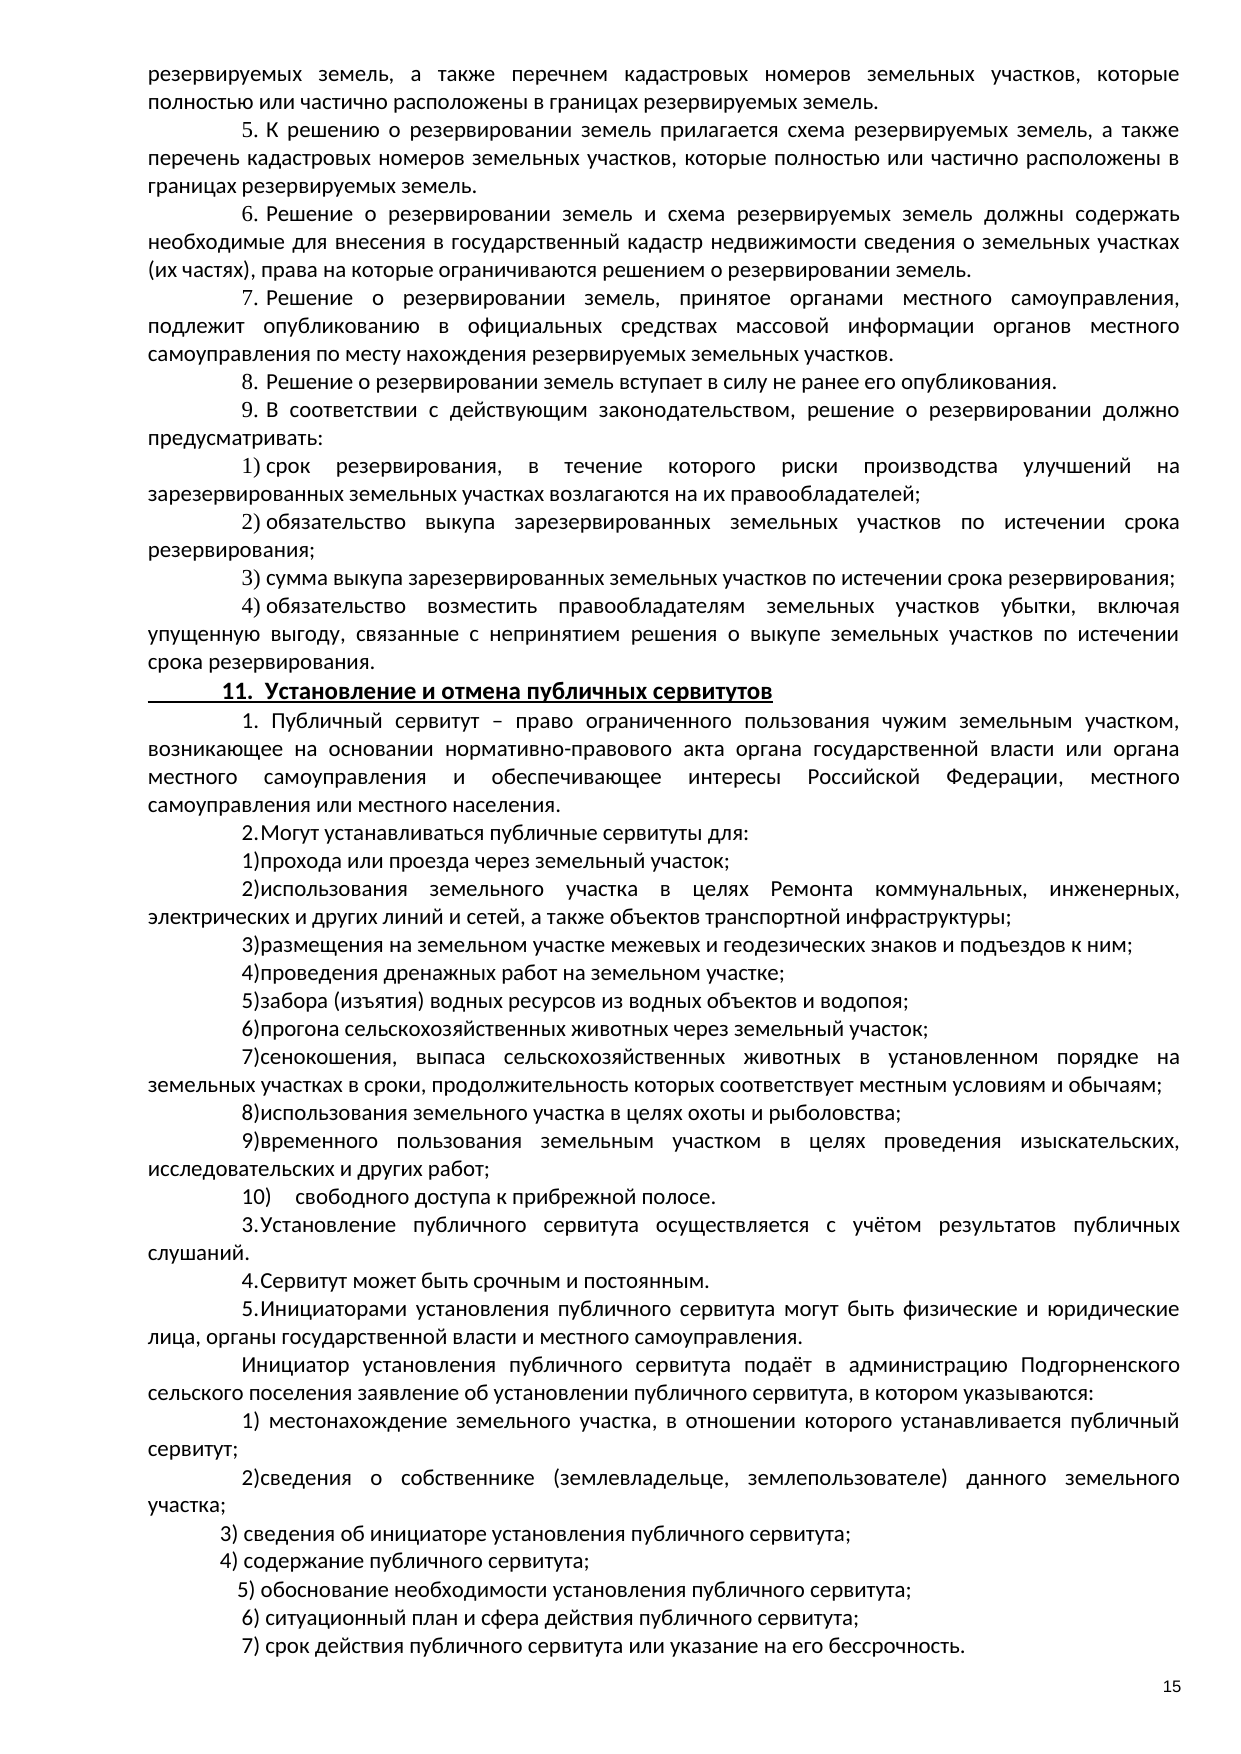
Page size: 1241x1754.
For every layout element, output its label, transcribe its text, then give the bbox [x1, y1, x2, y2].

text 2. Могут устанавливаться публичные сервитуты для: [148, 818, 1181, 846]
text 2) использования земельного участка в целях Ремонта коммунальных, инженерных, электрических и других линий и сетей, а также объектов транспортной инфраструктуры; [148, 874, 1181, 930]
list обязательство возместить правообладателям земельных участков убытки, включая упущенную выгоду, связанные с непринятием решения о выкупе земельных участков по истечении срока резервирования. [148, 591, 1181, 676]
list обязательство выкупа зарезервированных земельных участков по истечении срока резервирования; [148, 507, 1181, 563]
subtitle 11. Установление и отмена публичных сервитутов [148, 676, 1181, 706]
text 1. Публичный сервитут – право ограниченного пользования чужим земельным участком, возникающее на основании нормативно-правового акта органа государственной власти или органа местного самоуправления и обеспечивающее интересы Российской Федерации, местного самоуправления или местного населения. [148, 706, 1181, 818]
text 7) сенокошения, выпаса сельскохозяйственных животных в установленном порядке на земельных участках в сроки, продолжительность которых соответствует местным условиям и обычаям; [148, 1042, 1181, 1098]
text 3. Установление публичного сервитута осуществляется с учётом результатов публичных слушаний. [148, 1210, 1181, 1266]
text 1) прохода или проезда через земельный участок; [148, 846, 1181, 874]
text 6) прогона сельскохозяйственных животных через земельный участок; [148, 1014, 1181, 1042]
text 2) сведения о собственнике (землевладельце, землепользователе) данного земельного участка; [148, 1463, 1181, 1519]
list К решению о резервировании земель прилагается схема резервируемых земель, а также перечень кадастровых номеров земельных участков, которые полностью или частично расположены в границах резервируемых земель. [148, 115, 1181, 199]
list сумма выкупа зарезервированных земельных участков по истечении срока резервирования; [148, 563, 1181, 591]
text Инициатор установления публичного сервитута подаёт в администрацию Подгорненского сельского поселения заявление об установлении публичного сервитута, в котором указываются: [148, 1351, 1181, 1407]
text 8) использования земельного участка в целях охоты и рыболовства; [148, 1098, 1181, 1126]
list Решение о резервировании земель вступает в силу не ранее его опубликования. [148, 367, 1181, 395]
list Решение о резервировании земель и схема резервируемых земель должны содержать необходимые для внесения в государственный кадастр недвижимости сведения о земельных участках (их частях), права на которые ограничиваются решением о резервировании земель. [148, 199, 1181, 283]
text 1) местонахождение земельного участка, в отношении которого устанавливается публичный сервитут; [148, 1407, 1181, 1463]
text 3) сведения об инициаторе установления публичного сервитута; [148, 1519, 1181, 1547]
text 4) содержание публичного сервитута; [148, 1547, 1181, 1575]
text 6) ситуационный план и сфера действия публичного сервитута; [241, 1603, 1181, 1631]
text 5) забора (изъятия) водных ресурсов из водных объектов и водопоя; [148, 986, 1181, 1014]
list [148, 59, 1181, 115]
list Решение о резервировании земель, принятое органами местного самоуправления, подлежит опубликованию в официальных средствах массовой информации органов местного самоуправления по месту нахождения резервируемых земельных участков. [148, 283, 1181, 367]
text 3) размещения на земельном участке межевых и геодезических знаков и подъездов к ним; [148, 930, 1181, 958]
text 10) свободного доступа к прибрежной полосе. [148, 1182, 1181, 1210]
text 4. Сервитут может быть срочным и постоянным. [148, 1266, 1181, 1294]
text 5) обоснование необходимости установления публичного сервитута; [148, 1575, 1181, 1603]
list В соответствии с действующим законодательством, решение о резервировании должно предусматривать: [148, 395, 1181, 451]
text 7) срок действия публичного сервитута или указание на его бессрочность. [241, 1631, 1181, 1659]
text 9) временного пользования земельным участком в целях проведения изыскательских, исследовательских и других работ; [148, 1126, 1181, 1182]
text 4) проведения дренажных работ на земельном участке; [148, 958, 1181, 986]
list срок резервирования, в течение которого риски производства улучшений на зарезервированных земельных участках возлагаются на их правообладателей; [148, 451, 1181, 507]
text 5. Инициаторами установления публичного сервитута могут быть физические и юридические лица, органы государственной власти и местного самоуправления. [148, 1294, 1181, 1351]
